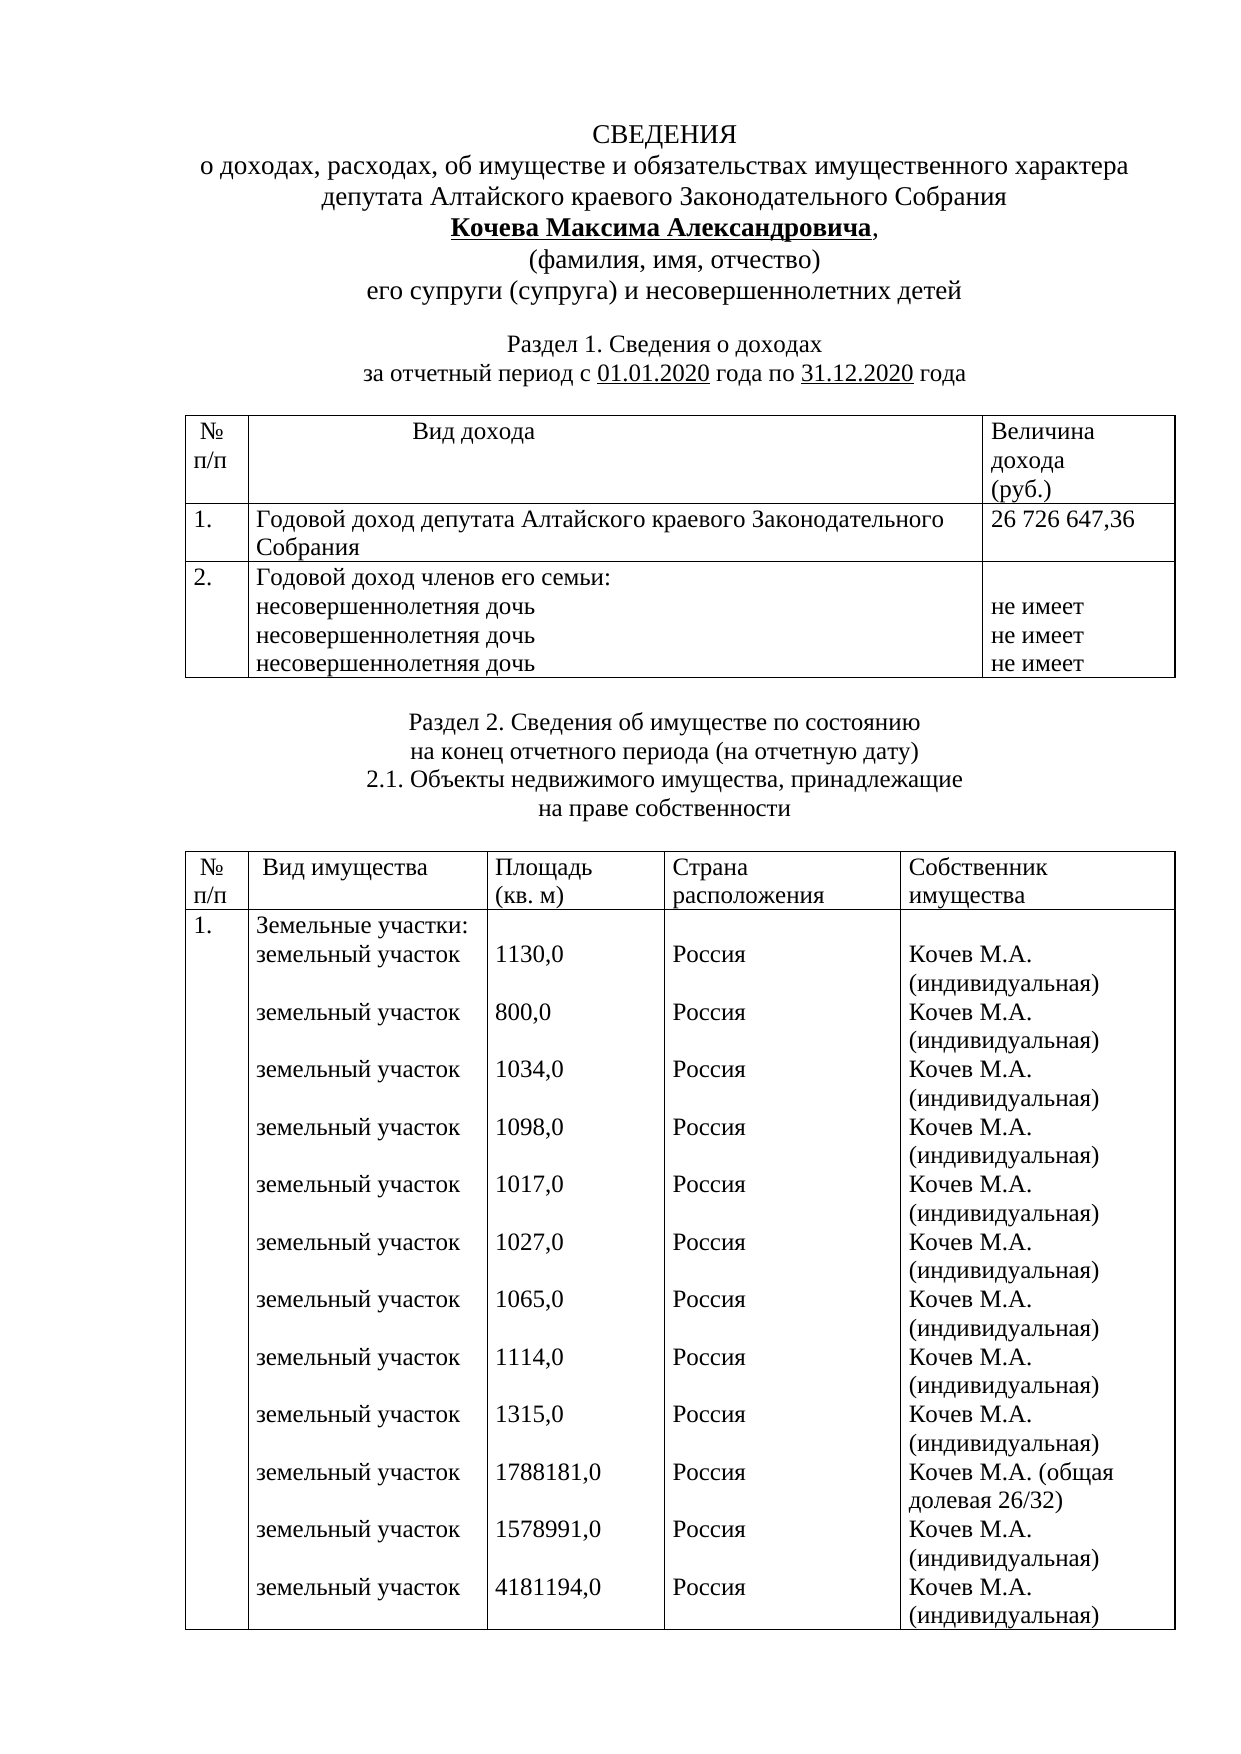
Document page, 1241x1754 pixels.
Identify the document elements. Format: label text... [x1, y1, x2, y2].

text Кочева Максима Александровича, [177, 212, 1152, 243]
table_header Вид имущества [249, 852, 487, 909]
table_header Собственник имущества [901, 852, 1174, 909]
text на конец отчетного периода (на отчетную дату) [177, 736, 1152, 764]
table_header № п/п [186, 852, 248, 909]
text Раздел 2. Сведения об имуществе по состоянию [177, 707, 1152, 736]
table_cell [901, 910, 1174, 1629]
table_cell не имеет не имеет не имеет [983, 562, 1174, 677]
text Раздел 1. Сведения о доходах [177, 329, 1152, 358]
text (фамилия, имя, отчество) [177, 243, 1152, 274]
text 2.1. Объекты недвижимого имущества, принадлежащие [177, 764, 1152, 793]
text на праве собственности [177, 793, 1152, 822]
table_cell Годовой доход членов его семьи: несовершеннолетняя дочь несовершеннолетняя дочь несовершеннолетняя дочь [249, 562, 982, 677]
table_header Величина дохода (руб.) [983, 416, 1174, 503]
table_header Вид дохода [249, 416, 982, 503]
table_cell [488, 910, 664, 1629]
table_cell 2. [186, 562, 248, 677]
text депутата Алтайского краевого Законодательного Собрания [177, 180, 1152, 212]
table_header Площадь (кв. м) [488, 852, 664, 909]
text его супруги (супруга) и несовершеннолетних детей [177, 274, 1152, 305]
table_cell 1. [186, 504, 248, 561]
table_cell 26 726 647,36 [983, 504, 1174, 561]
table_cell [665, 910, 900, 1629]
table_cell 1. [186, 910, 248, 1629]
table_header № п/п [186, 416, 248, 503]
text СВЕДЕНИЯ [177, 118, 1152, 149]
text о доходах, расходах, об имуществе и обязательствах имущественного характера [177, 149, 1152, 180]
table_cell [249, 910, 487, 1629]
table_header Страна расположения [665, 852, 900, 909]
text за отчетный период с 01.01.2020 года по 31.12.2020 года [177, 358, 1152, 387]
table_cell Годовой доход депутата Алтайского краевого Законодательного Собрания [249, 504, 982, 561]
